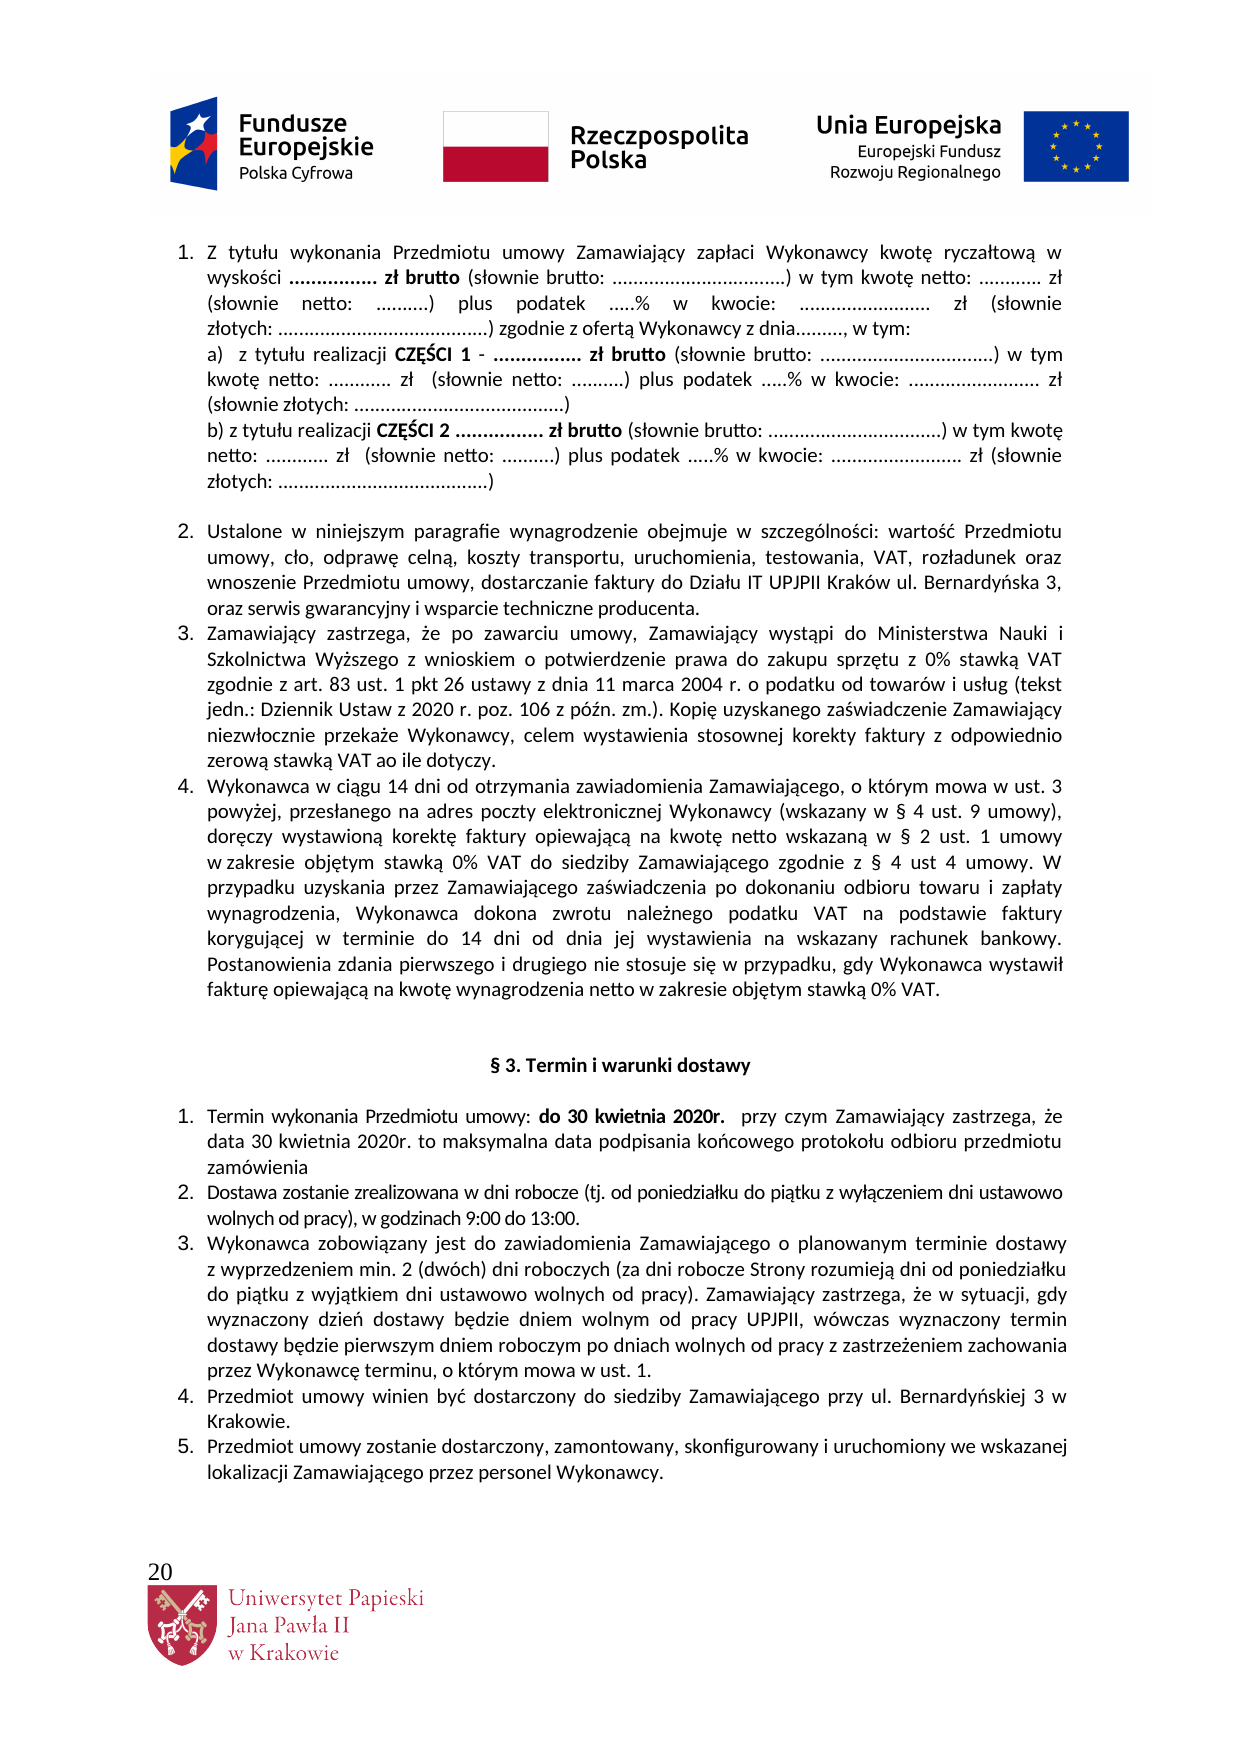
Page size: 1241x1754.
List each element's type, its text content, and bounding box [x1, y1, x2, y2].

list Przedmiot umowy winien być dostarczony do siedziby Zamawiającego przy ul. Bernardyńskiej 3 w Krakowie. [177, 1383, 1069, 1434]
text § 3. Termin i warunki dostawy [177, 1052, 1063, 1078]
text b) z tytułu realizacji CZĘŚCI 2 ................ zł brutto (słownie brutto: .................................) w tym kwotę netto: ............ zł (słownie netto: ..........) plus podatek .....% w kwocie: ......................... zł (słownie złotych: ........................................) [207, 417, 1063, 493]
list Wykonawca w ciągu 14 dni od otrzymania zawiadomienia Zamawiającego, o którym mowa w ust. 3 powyżej, przesłanego na adres poczty elektronicznej Wykonawcy (wskazany w § 4 ust. 9 umowy), doręczy wystawioną korektę faktury opiewającą na kwotę netto wskazaną w § 2 ust. 1 umowy w zakresie objętym stawką 0% VAT do siedziby Zamawiającego zgodnie z § 4 ust 4 umowy. W przypadku uzyskania przez Zamawiającego zaświadczenia po dokonaniu odbioru towaru i zapłaty wynagrodzenia, Wykonawca dokona zwrotu należnego podatku VAT na podstawie faktury korygującej w terminie do 14 dni od dnia jej wystawienia na wskazany rachunek bankowy. Postanowienia zdania pierwszego i drugiego nie stosuje się w przypadku, gdy Wykonawca wystawił fakturę opiewającą na kwotę wynagrodzenia netto w zakresie objętym stawką 0% VAT. [177, 773, 1063, 1002]
list Wykonawca zobowiązany jest do zawiadomienia Zamawiającego o planowanym terminie dostawy z wyprzedzeniem min. 2 (dwóch) dni roboczych (za dni robocze Strony rozumieją dni od poniedziałku do piątku z wyjątkiem dni ustawowo wolnych od pracy). Zamawiający zastrzega, że w sytuacji, gdy wyznaczony dzień dostawy będzie dniem wolnym od pracy UPJPII, wówczas wyznaczony termin dostawy będzie pierwszym dniem roboczym po dniach wolnych od pracy z zastrzeżeniem zachowania przez Wykonawcę terminu, o którym mowa w ust. 1. [177, 1230, 1069, 1383]
text a) z tytułu realizacji CZĘŚCI 1 - ................ zł brutto (słownie brutto: .................................) w tym kwotę netto: ............ zł (słownie netto: ..........) plus podatek .....% w kwocie: ......................... zł (słownie złotych: ........................................) [207, 341, 1063, 417]
list Termin wykonania Przedmiotu umowy: do 30 kwietnia 2020r. przy czym Zamawiający zastrzega, że data 30 kwietnia 2020r. to maksymalna data podpisania końcowego protokołu odbioru przedmiotu zamówienia [177, 1103, 1063, 1179]
list Przedmiot umowy zostanie dostarczony, zamontowany, skonfigurowany i uruchomiony we wskazanej lokalizacji Zamawiającego przez personel Wykonawcy. [177, 1434, 1069, 1484]
picture [147, 1585, 424, 1666]
picture [147, 73, 1152, 214]
list Z tytułu wykonania Przedmiotu umowy Zamawiający zapłaci Wykonawcy kwotę ryczałtową w wyskości ................ zł brutto (słownie brutto: .................................) w tym kwotę netto: ............ zł (słownie netto: ..........) plus podatek .....% w kwocie: ......................... zł (słownie złotych: ........................................) zgodnie z ofertą Wykonawcy z dnia........., w tym: [177, 239, 1063, 341]
list Zamawiający zastrzega, że po zawarciu umowy, Zamawiający wystąpi do Ministerstwa Nauki i Szkolnictwa Wyższego z wnioskiem o potwierdzenie prawa do zakupu sprzętu z 0% stawką VAT zgodnie z art. 83 ust. 1 pkt 26 ustawy z dnia 11 marca 2004 r. o podatku od towarów i usług (tekst jedn.: Dziennik Ustaw z 2020 r. poz. 106 z późn. zm.). Kopię uzyskanego zaświadczenie Zamawiający niezwłocznie przekaże Wykonawcy, celem wystawienia stosownej korekty faktury z odpowiednio zerową stawką VAT ao ile dotyczy. [177, 620, 1063, 773]
list Ustalone w niniejszym paragrafie wynagrodzenie obejmuje w szczególności: wartość Przedmiotu umowy, cło, odprawę celną, koszty transportu, uruchomienia, testowania, VAT, rozładunek oraz wnoszenie Przedmiotu umowy, dostarczanie faktury do Działu IT UPJPII Kraków ul. Bernardyńska 3, oraz serwis gwarancyjny i wsparcie techniczne producenta. [177, 519, 1063, 620]
list Dostawa zostanie zrealizowana w dni robocze (tj. od poniedziałku do piątku z wyłączeniem dni ustawowo wolnych od pracy), w godzinach 9:00 do 13:00. [177, 1179, 1063, 1230]
